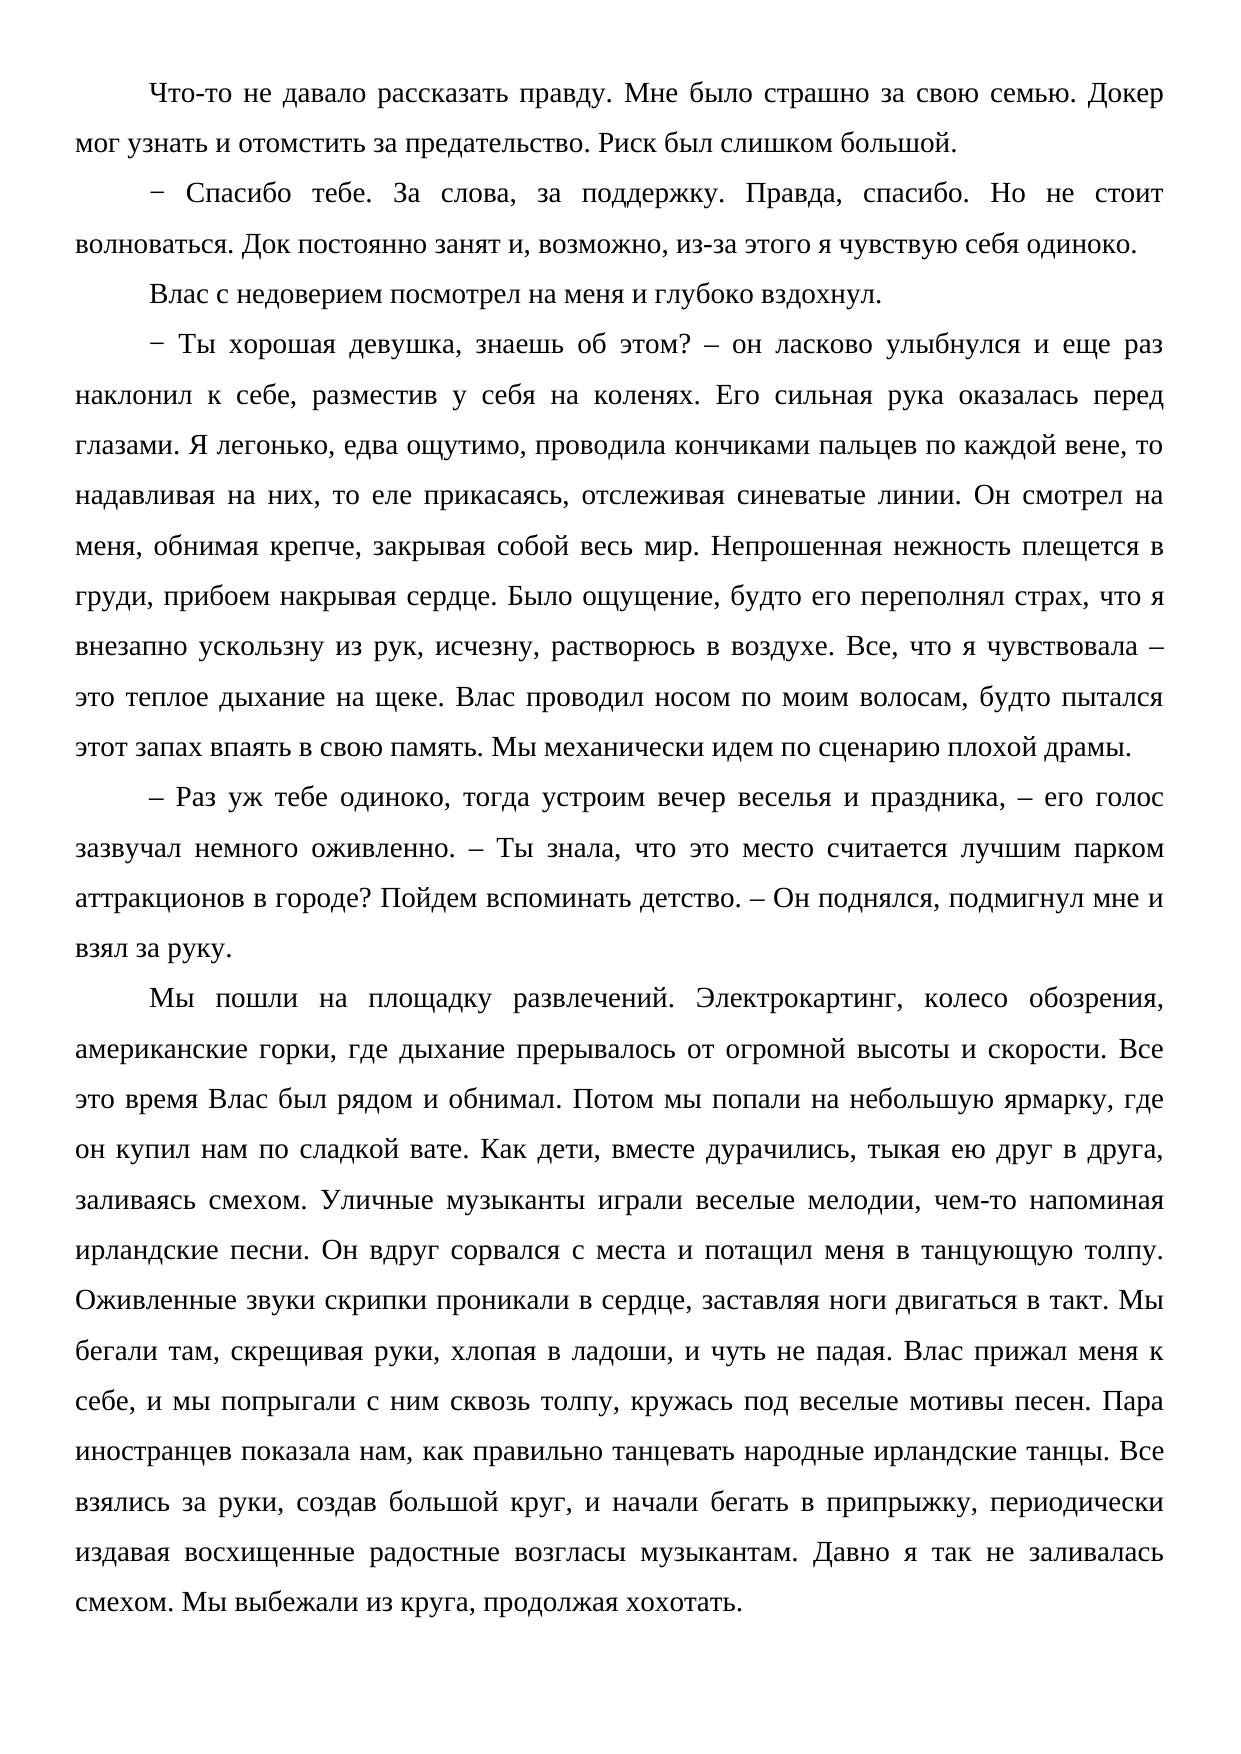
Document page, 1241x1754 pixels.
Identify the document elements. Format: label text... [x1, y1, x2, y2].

text Что-то не давало рассказать правду. Мне было страшно за свою семью. Докер мог узнать и отомстить за предательство. Риск был слишком большой. [75, 75, 1165, 159]
text Мы пошли на площадку развлечений. Электрокартинг, колесо обозрения, американские горки, где дыхание прерывалось от огромной высоты и скорости. Все это время Влас был рядом и обнимал. Потом мы попали на небольшую ярмарку, где он купил нам по сладкой вате. Как дети, вместе дурачились, тыкая ею друг в друга, заливаясь смехом. Уличные музыканты играли веселые мелодии, чем-то напоминая ирландские песни. Он вдруг сорвался с места и потащил меня в танцующую толпу. Оживленные звуки скрипки проникали в сердце, заставляя ноги двигаться в такт. Мы бегали там, скрещивая руки, хлопая в ладоши, и чуть не падая. Влас прижал меня к себе, и мы попрыгали с ним сквозь толпу, кружась под веселые мотивы песен. Пара иностранцев показала нам, как правильно танцевать народные ирландские танцы. Все взялись за руки, создав большой круг, и начали бегать в припрыжку, периодически издавая восхищенные радостные возгласы музыкантам. Давно я так не заливалась смехом. Мы выбежали из круга, продолжая хохотать. [75, 981, 1165, 1618]
text Влас с недоверием посмотрел на меня и глубоко вздохнул. [75, 276, 1165, 310]
text − Спасибо тебе. За слова, за поддержку. Правда, спасибо. Но не стоит волноваться. Док постоянно занят и, возможно, из-за этого я чувствую себя одиноко. [75, 176, 1165, 259]
text – Раз уж тебе одиноко, тогда устроим вечер веселья и праздника, – его голос зазвучал немного оживленно. – Ты знала, что это место считается лучшим парком аттракционов в городе? Пойдем вспоминать детство. – Он поднялся, подмигнул мне и взял за руку. [75, 779, 1165, 964]
text − Ты хорошая девушка, знаешь об этом? – он ласково улыбнулся и еще раз наклонил к себе, разместив у себя на коленях. Его сильная рука оказалась перед глазами. Я легонько, едва ощутимо, проводила кончиками пальцев по каждой вене, то надавливая на них, то еле прикасаясь, отслеживая синеватые линии. Он смотрел на меня, обнимая крепче, закрывая собой весь мир. Непрошенная нежность плещется в груди, прибоем накрывая сердце. Было ощущение, будто его переполнял страх, что я внезапно ускользну из рук, исчезну, растворюсь в воздухе. Все, что я чувствовала – это теплое дыхание на щеке. Влас проводил носом по моим волосам, будто пытался этот запах впаять в свою память. Мы механически идем по сценарию плохой драмы. [75, 327, 1165, 763]
